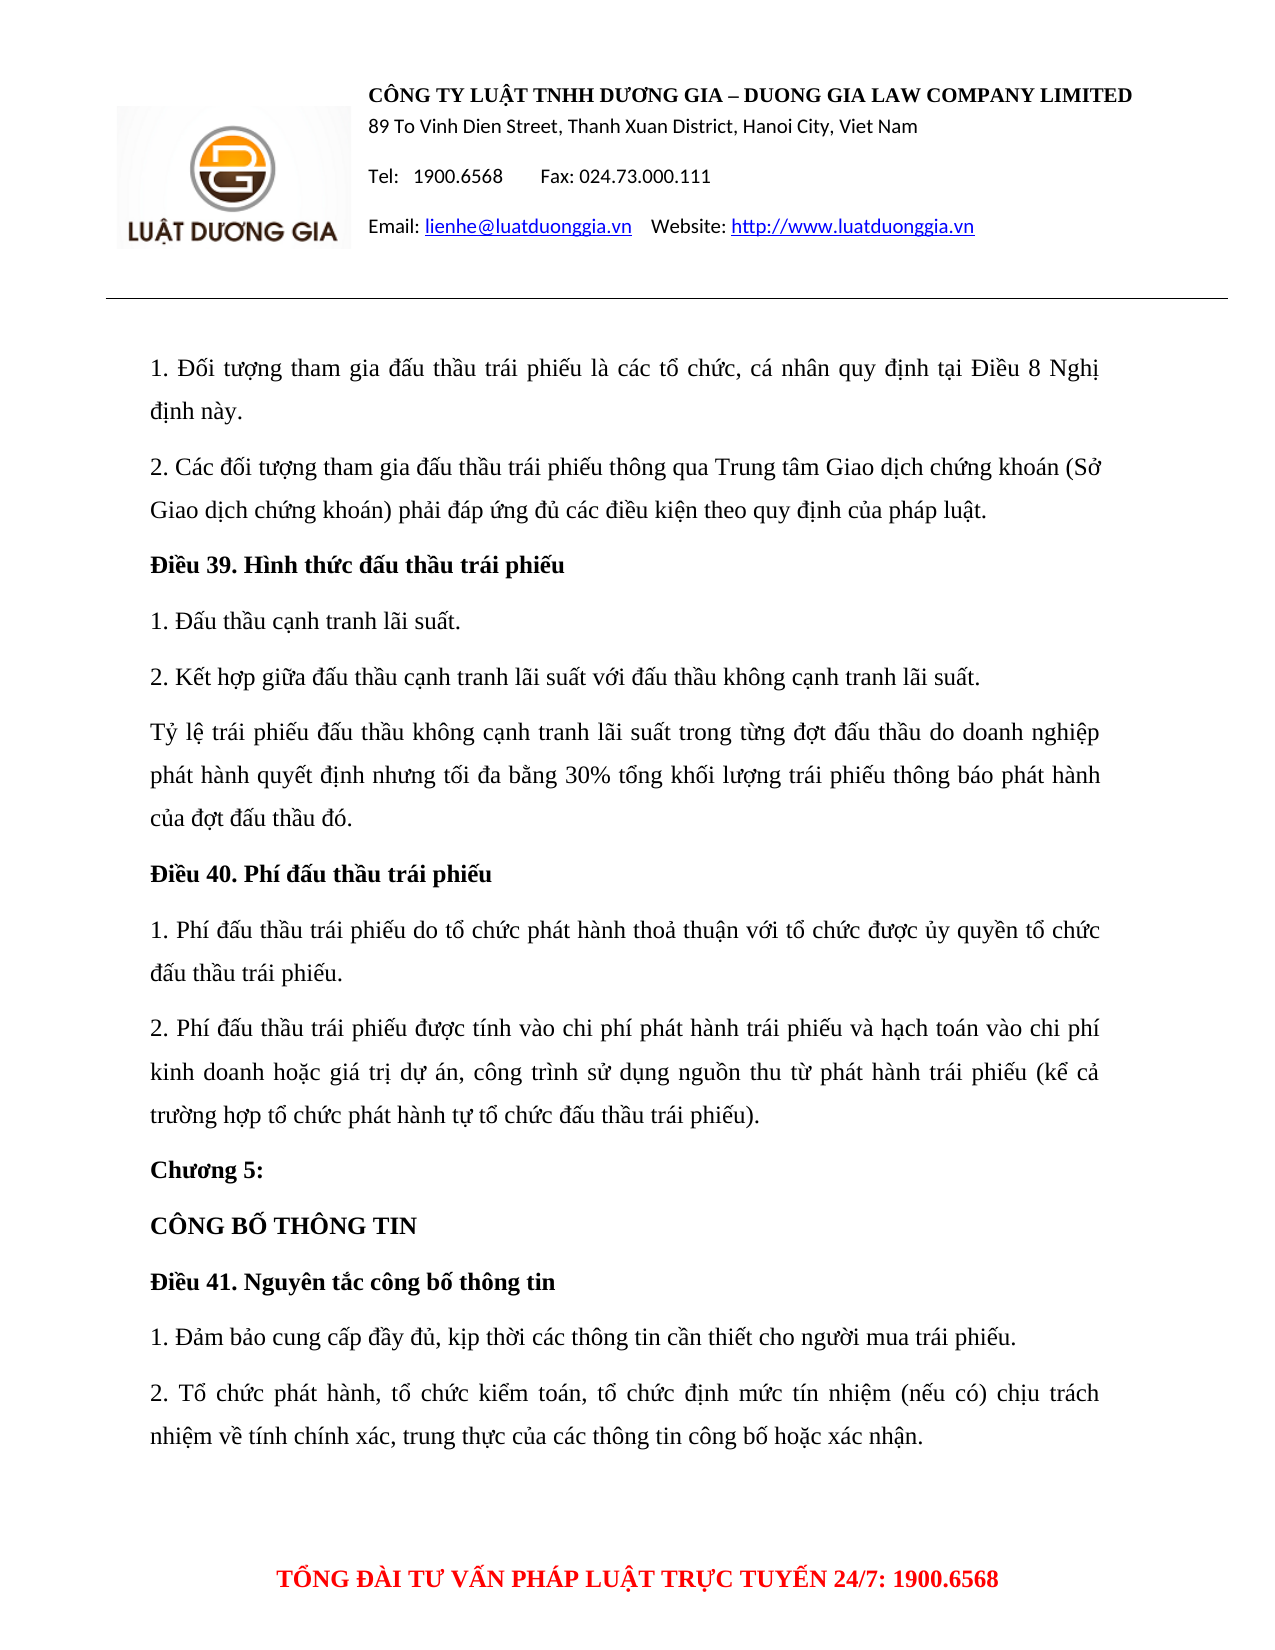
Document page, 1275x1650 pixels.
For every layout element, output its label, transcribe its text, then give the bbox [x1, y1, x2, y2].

text Điều 40. Phí đấu thầu trái phiếu [150, 859, 1102, 888]
text 2. Kết hợp giữa đấu thầu cạnh tranh lãi suất với đấu thầu không cạnh tranh lãi suất. [150, 662, 1102, 690]
text Tỷ lệ trái phiếu đấu thầu không cạnh tranh lãi suất trong từng đợt đấu thầu do doanh nghiệp phát hành quyết định nhưng tối đa bằng 30% tổng khối lượng trái phiếu thông báo phát hành của đợt đấu thầu đó. [150, 717, 1102, 832]
text 1. Đối tượng tham gia đấu thầu trái phiếu là các tổ chức, cá nhân quy định tại Điều 8 Nghị định này. [150, 353, 1102, 425]
text 1. Phí đấu thầu trái phiếu do tổ chức phát hành thoả thuận với tổ chức được ủy quyền tổ chức đấu thầu trái phiếu. [150, 915, 1102, 987]
text CÔNG BỐ THÔNG TIN [150, 1211, 1102, 1240]
text Chương 5: [150, 1155, 1125, 1184]
text 2. Các đối tượng tham gia đấu thầu trái phiếu thông qua Trung tâm Giao dịch chứng khoán (Sở Giao dịch chứng khoán) phải đáp ứng đủ các điều kiện theo quy định của pháp luật. [150, 452, 1102, 523]
text Điều 39. Hình thức đấu thầu trái phiếu [150, 550, 1102, 579]
text 2. Tổ chức phát hành, tổ chức kiểm toán, tổ chức định mức tín nhiệm (nếu có) chịu trách nhiệm về tính chính xác, trung thực của các thông tin công bố hoặc xác nhận. [150, 1378, 1102, 1450]
text 1. Đảm bảo cung cấp đầy đủ, kịp thời các thông tin cần thiết cho người mua trái phiếu. [150, 1322, 1102, 1351]
picture [116, 106, 352, 249]
text 1. Đấu thầu cạnh tranh lãi suất. [150, 606, 1102, 635]
text 2. Phí đấu thầu trái phiếu được tính vào chi phí phát hành trái phiếu và hạch toán vào chi phí kinh doanh hoặc giá trị dự án, công trình sử dụng nguồn thu từ phát hành trái phiếu (kể cả trường hợp tổ chức phát hành tự tổ chức đấu thầu trái phiếu). [150, 1013, 1102, 1128]
text Điều 41. Nguyên tắc công bố thông tin [150, 1267, 1102, 1295]
